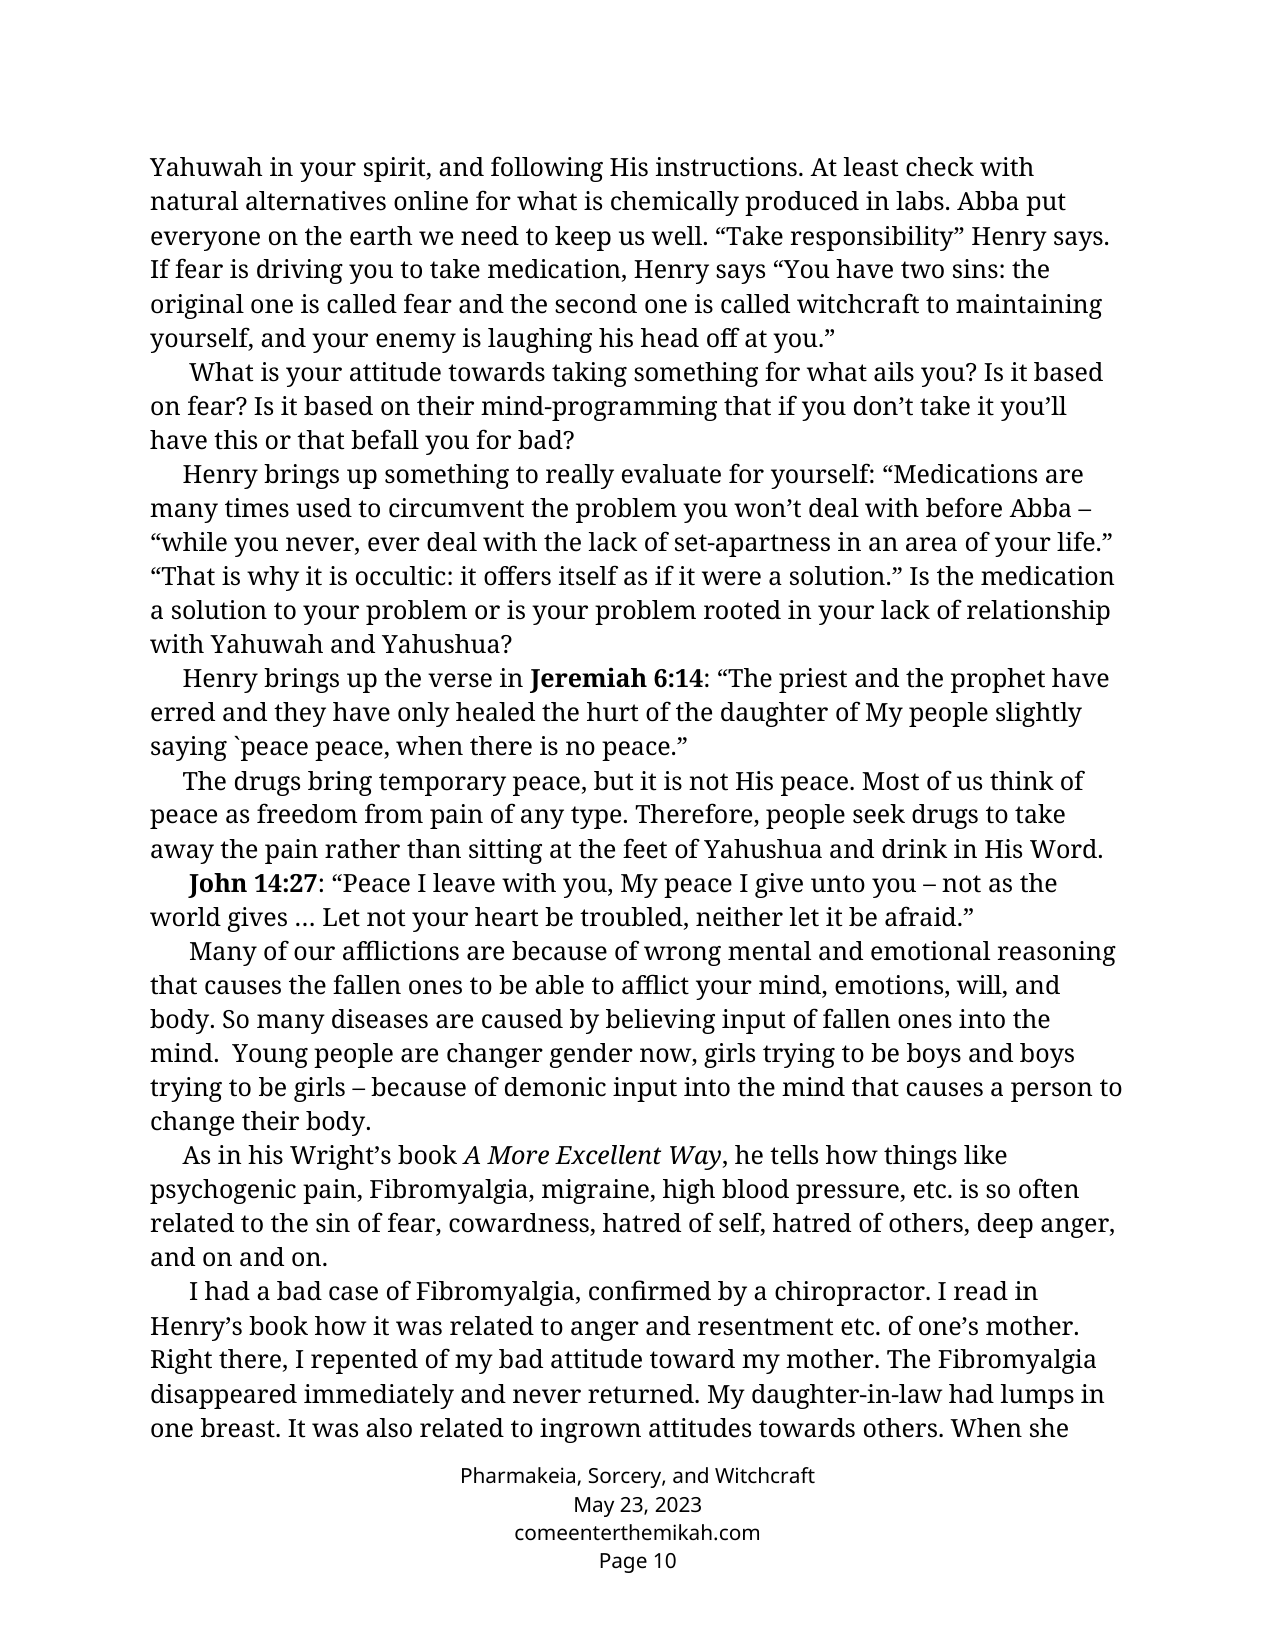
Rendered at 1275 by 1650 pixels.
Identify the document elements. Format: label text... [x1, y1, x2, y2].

text Henry brings up the verse in Jeremiah 6:14: “The priest and the prophet have erred and they have only healed the hurt of the daughter of My people slightly saying `peace peace, when there is no peace.” [150, 661, 1125, 763]
text What is your attitude towards taking something for what ails you? Is it based on fear? Is it based on their mind-programming that if you don’t take it you’ll have this or that befall you for bad? [150, 354, 1125, 457]
text Many of our afflictions are because of wrong mental and emotional reasoning that causes the fallen ones to be able to afflict your mind, emotions, will, and body. So many diseases are caused by believing input of fallen ones into the mind. Young people are changer gender now, girls trying to be boys and boys trying to be girls – because of demonic input into the mind that causes a person to change their body. [150, 933, 1125, 1138]
text John 14:27: “Peace I leave with you, My peace I give unto you – not as the world gives … Let not your heart be troubled, neither let it be afraid.” [150, 865, 1125, 933]
text Henry brings up something to really evaluate for yourself: “Medications are many times used to circumvent the problem you won’t deal with before Abba – “while you never, ever deal with the lack of set-apartness in an area of your life.” “That is why it is occultic: it offers itself as if it were a solution.” Is the medication a solution to your problem or is your problem rooted in your lack of relationship with Yahuwah and Yahushua? [150, 457, 1125, 661]
text The drugs bring temporary peace, but it is not His peace. Most of us think of peace as freedom from pain of any type. Therefore, people seek drugs to take away the pain rather than sitting at the feet of Yahushua and drink in His Word. [150, 763, 1125, 865]
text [150, 1274, 1125, 1444]
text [150, 150, 1125, 354]
text As in his Wright’s book A More Excellent Way, he tells how things like psychogenic pain, Fibromyalgia, migraine, high blood pressure, etc. is so often related to the sin of fear, cowardness, hatred of self, hatred of others, deep anger, and on and on. [150, 1138, 1125, 1274]
